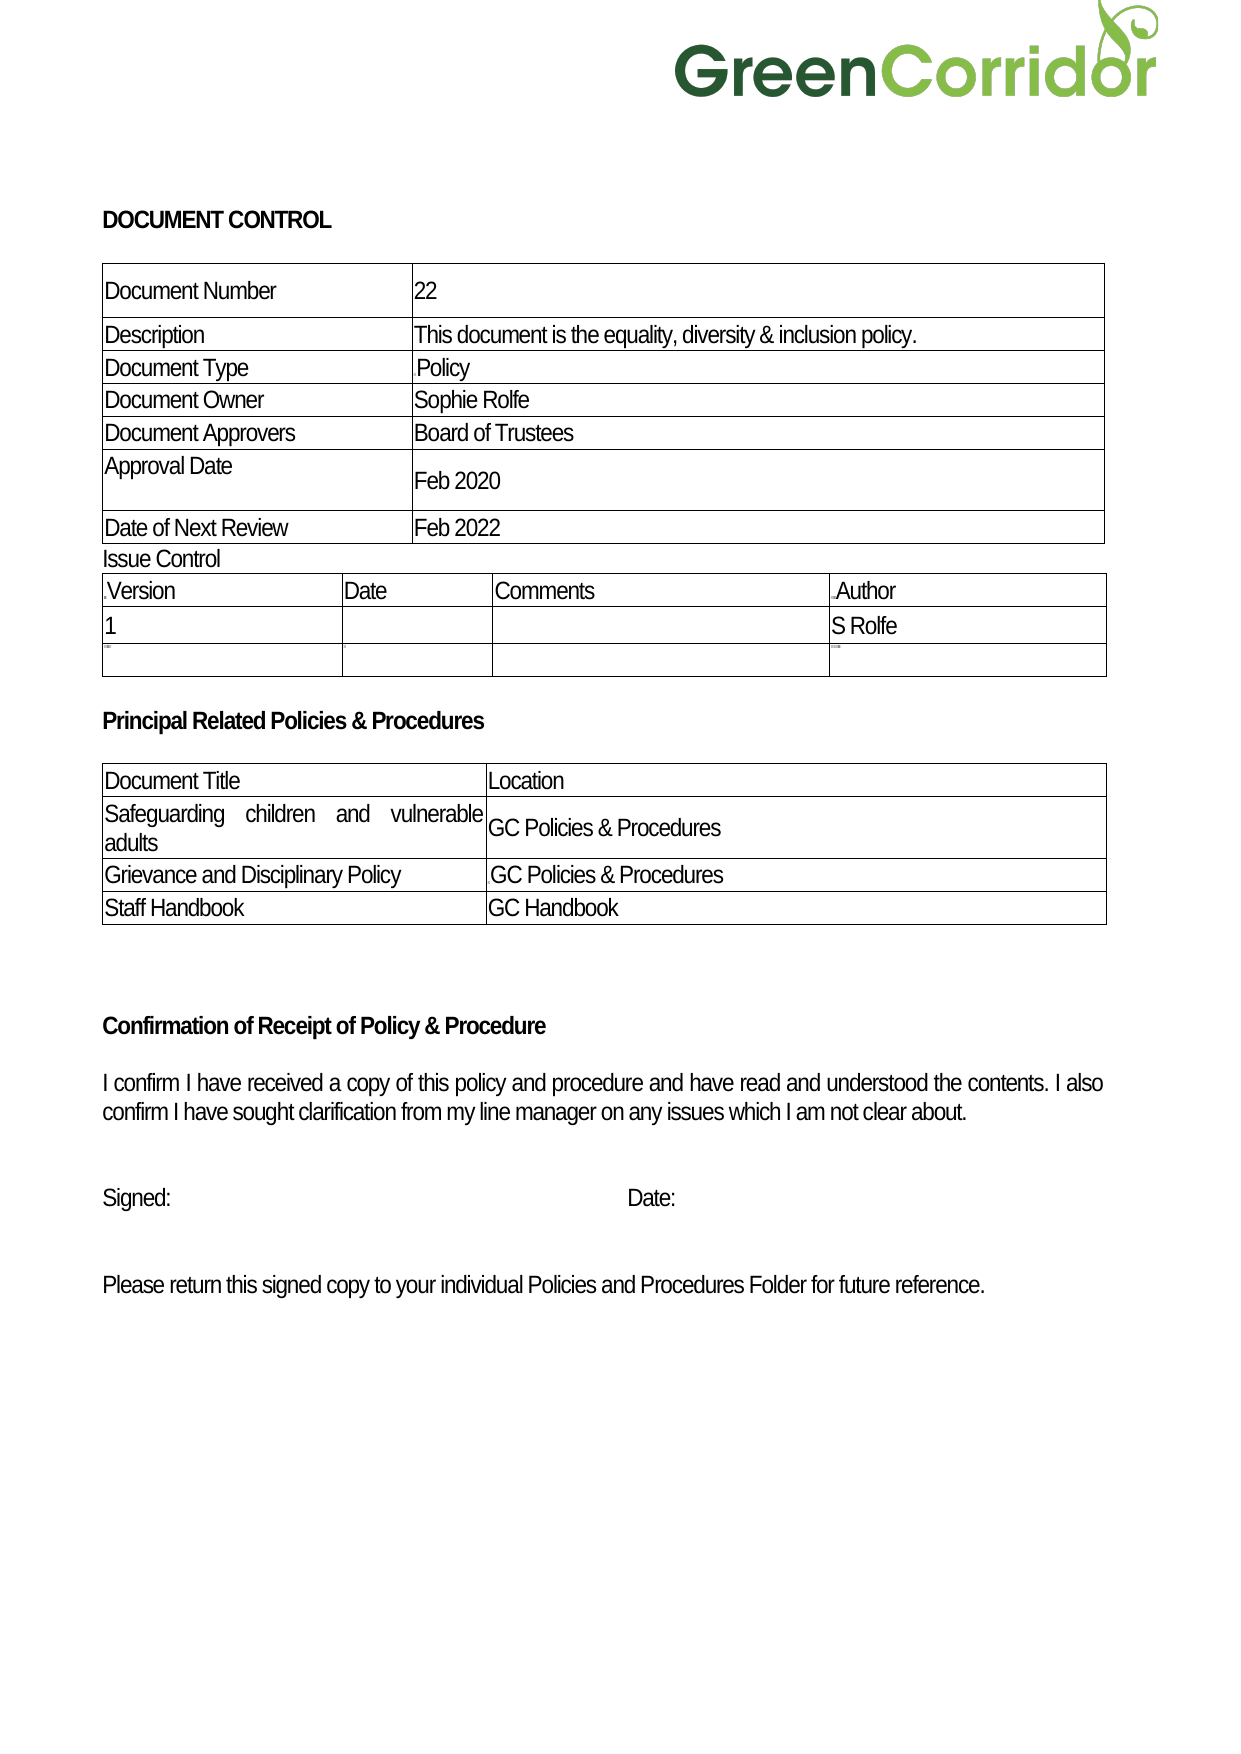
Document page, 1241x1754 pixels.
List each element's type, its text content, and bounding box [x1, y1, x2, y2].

table_cell Document Approvers [103, 417, 412, 449]
table_cell [343, 607, 492, 643]
table_header Comments [493, 574, 829, 606]
table_cell Board of Trustees [413, 417, 1104, 449]
table_cell Sophie Rolfe [413, 384, 1104, 416]
table_cell [493, 644, 829, 676]
table_header 22 [413, 264, 1104, 317]
table_cell [830, 644, 1106, 676]
text Principal Related Policies & Procedures [102, 706, 1105, 734]
text I confirm I have received a copy of this policy and procedure and have read and understood the contents. I also confirm I have sought clarification from my line manager on any issues which I am not clear about. [102, 1068, 1105, 1126]
table_cell [493, 607, 829, 643]
text Confirmation of Receipt of Policy & Procedure [102, 1011, 1105, 1040]
table_cell Feb 2022 [413, 511, 1104, 543]
table_cell This document is the equality, diversity & inclusion policy. [413, 318, 1104, 350]
table_cell Staff Handbook [103, 892, 486, 924]
table_cell GC Policies & Procedures [487, 797, 1106, 858]
table_cell Grievance and Disciplinary Policy [103, 859, 486, 891]
table_cell Safeguarding children and vulnerable adults [103, 797, 486, 858]
table_cell Policy [413, 351, 1104, 383]
table_header Date [343, 574, 492, 606]
table_cell Document Owner [103, 384, 412, 416]
text Issue Control [102, 544, 1105, 573]
table_cell Date of Next Review [103, 511, 412, 543]
table_cell GC Policies & Procedures [487, 859, 1106, 891]
table_header Document Title [103, 764, 486, 796]
table_header Location [487, 764, 1106, 796]
table_header Author [830, 574, 1106, 606]
table_cell S Rolfe [830, 607, 1106, 643]
table_header Version [103, 574, 342, 606]
table_cell GC Handbook [487, 892, 1106, 924]
picture [675, 0, 1159, 97]
table_cell Document Type [103, 351, 412, 383]
table_cell Approval Date [103, 450, 412, 510]
text DOCUMENT CONTROL [102, 205, 1105, 234]
table_cell 1 [103, 607, 342, 643]
text Signed: Date: [102, 1183, 1105, 1212]
table_cell Feb 2020 [413, 450, 1104, 510]
table_cell Description [103, 318, 412, 350]
text Please return this signed copy to your individual Policies and Procedures Folder for future reference. [102, 1270, 1105, 1298]
table_header Document Number [103, 264, 412, 317]
table_cell [103, 644, 342, 676]
table_cell [343, 644, 492, 676]
